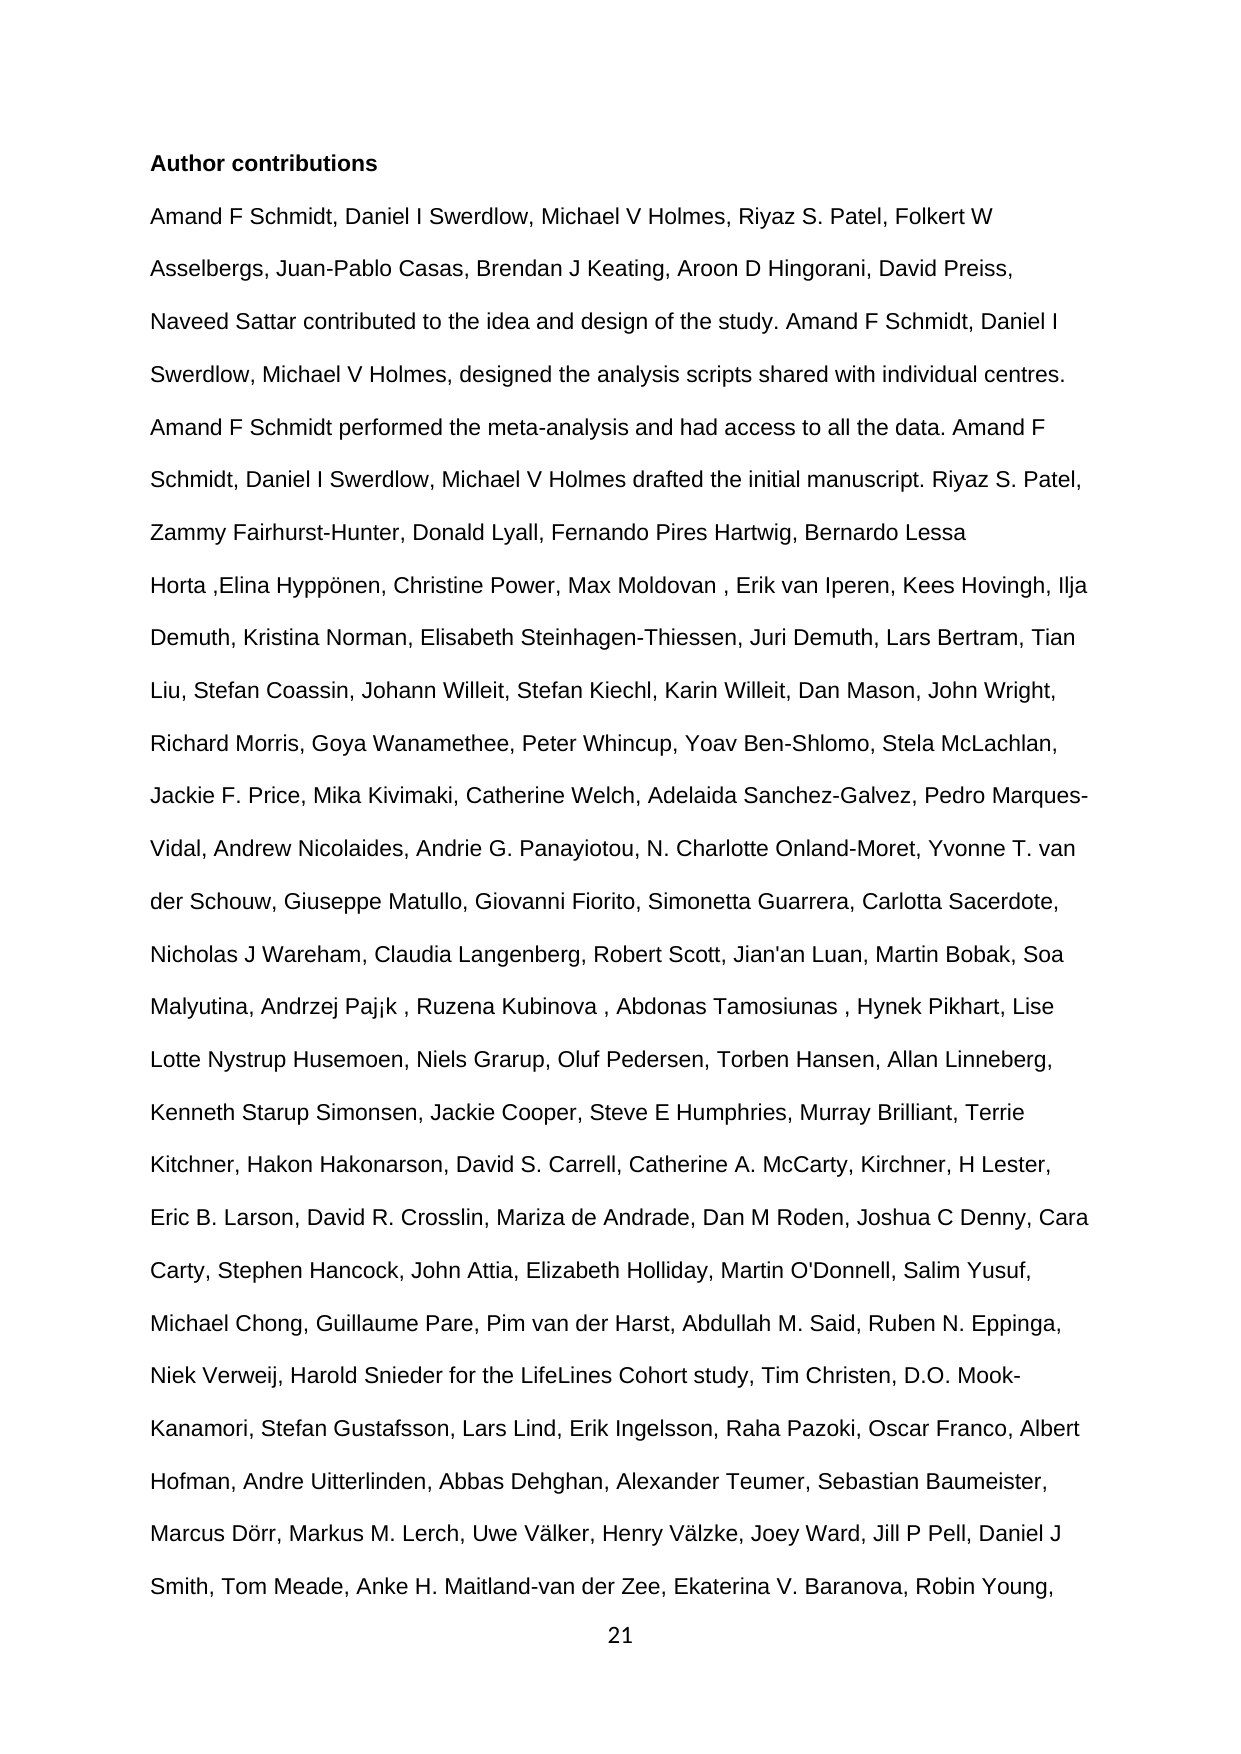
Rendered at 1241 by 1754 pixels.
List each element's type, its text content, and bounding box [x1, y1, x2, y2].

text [150, 203, 1090, 1599]
text Author contributions [150, 150, 1090, 176]
